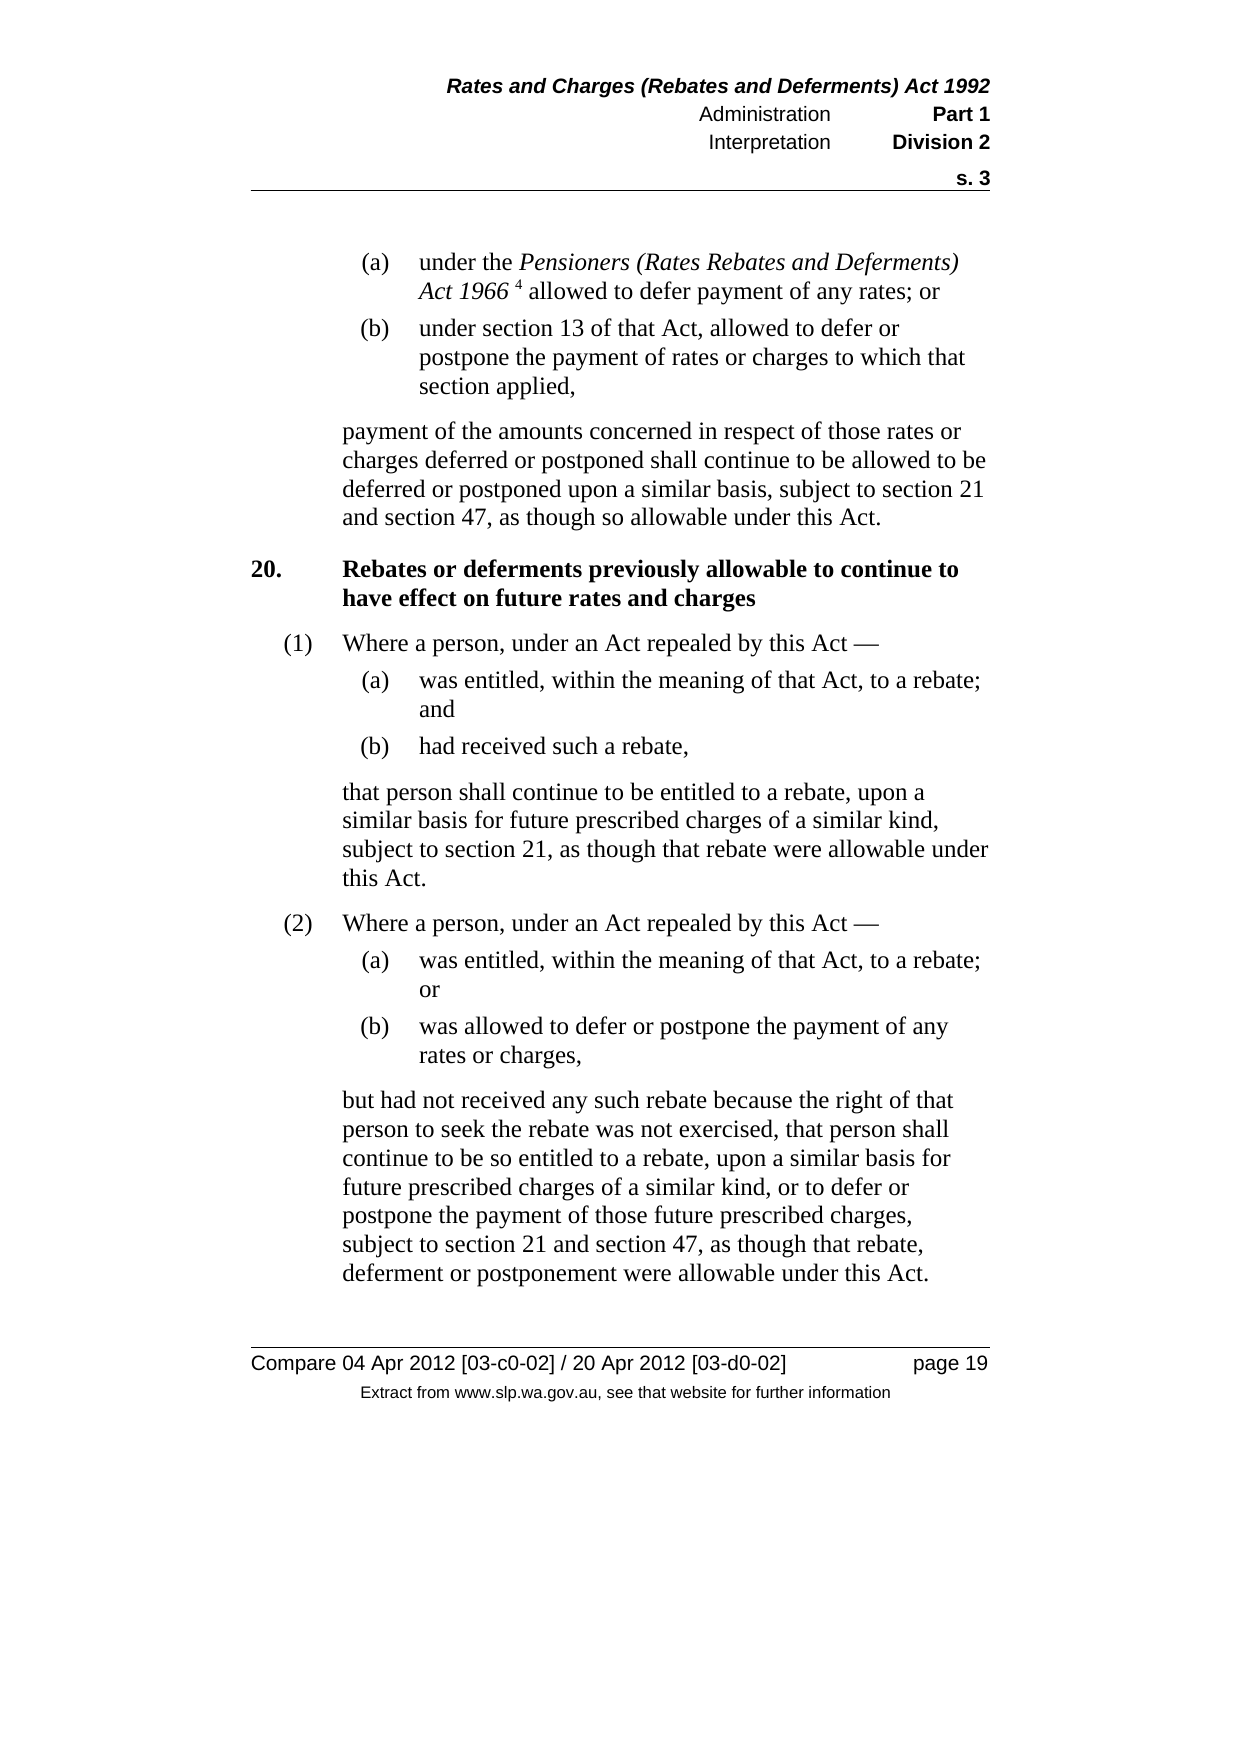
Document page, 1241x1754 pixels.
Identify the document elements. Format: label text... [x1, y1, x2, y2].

text (1) Where a person, under an Act repealed by this Act — [251, 628, 990, 657]
text but had not received any such rebate because the right of that person to seek the rebate was not exercised, that person shall continue to be so entitled to a rebate, upon a similar basis for future prescribed charges of a similar kind, or to defer or postpone the payment of those future prescribed charges, subject to section 21 and section 47, as though that rebate, deferment or postponement were allowable under this Act. [251, 1085, 990, 1287]
text (b) was allowed to defer or postpone the payment of any rates or charges, [251, 1011, 990, 1069]
text (a) under the Pensioners (Rates Rebates and Deferments) Act 1966 4 allowed to defer payment of any rates; or [251, 247, 990, 305]
subtitle 20. Rebates or deferments previously allowable to continue to have effect on future rates and charges [251, 554, 990, 612]
text (a) was entitled, within the meaning of that Act, to a rebate; and [251, 665, 990, 723]
text that person shall continue to be entitled to a rebate, upon a similar basis for future prescribed charges of a similar kind, subject to section 21, as though that rebate were allowable under this Act. [251, 777, 990, 892]
text (2) Where a person, under an Act repealed by this Act — [251, 908, 990, 937]
text (a) was entitled, within the meaning of that Act, to a rebate; or [251, 945, 990, 1003]
text (b) under section 13 of that Act, allowed to defer or postpone the payment of rates or charges to which that section applied, [251, 313, 990, 399]
text (b) had received such a rebate, [251, 731, 990, 760]
text payment of the amounts concerned in respect of those rates or charges deferred or postponed shall continue to be allowed to be deferred or postponed upon a similar basis, subject to section 21 and section 47, as though so allowable under this Act. [251, 416, 990, 531]
